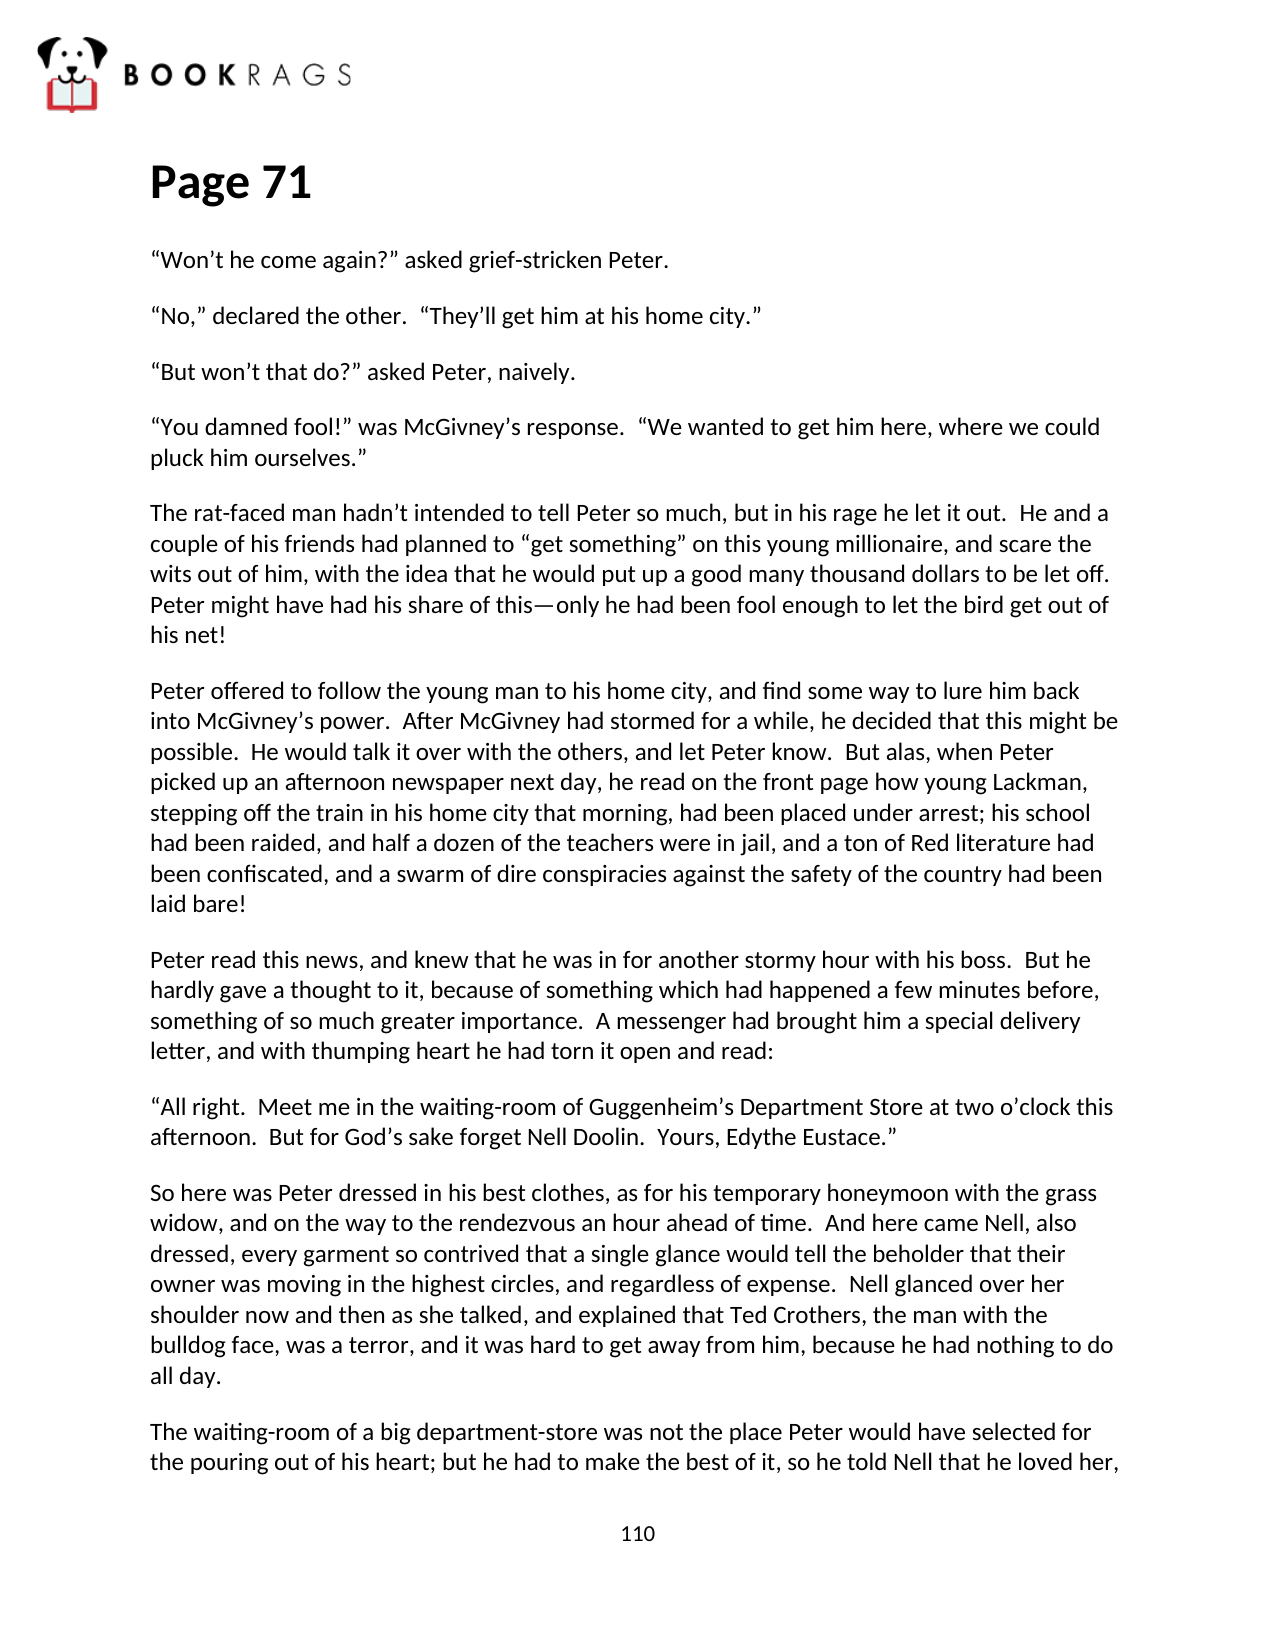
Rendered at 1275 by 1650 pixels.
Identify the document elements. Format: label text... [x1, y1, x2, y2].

text “You damned fool!” was McGivney’s response. “We wanted to get him here, where we could pluck him ourselves.” [150, 411, 1125, 472]
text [150, 1416, 1125, 1477]
text So here was Peter dressed in his best clothes, as for his temporary honeymoon with the grass widow, and on the way to the rendezvous an hour ahead of time. And here came Nell, also dressed, every garment so contrived that a single glance would tell the beholder that their owner was moving in the highest circles, and regardless of expense. Nell glanced over her shoulder now and then as she talked, and explained that Ted Crothers, the man with the bulldog face, was a terror, and it was hard to get away from him, because he had nothing to do all day. [150, 1177, 1125, 1391]
picture [37, 37, 351, 113]
text “All right. Meet me in the waiting-room of Guggenheim’s Department Store at two o’clock this afternoon. But for God’s sake forget Nell Doolin. Yours, Edythe Eustace.” [150, 1091, 1125, 1152]
text The rat-faced man hadn’t intended to tell Peter so much, but in his rage he let it out. He and a couple of his friends had planned to “get something” on this young millionaire, and scare the wits out of him, with the idea that he would put up a good many thousand dollars to be let off. Peter might have had his share of this—­only he had been fool enough to let the bird get out of his net! [150, 497, 1125, 650]
text “No,” declared the other. “They’ll get him at his home city.” [150, 300, 1125, 331]
text “But won’t that do?” asked Peter, naively. [150, 356, 1125, 386]
text Peter offered to follow the young man to his home city, and find some way to lure him back into McGivney’s power. After McGivney had stormed for a while, he decided that this might be possible. He would talk it over with the others, and let Peter know. But alas, when Peter picked up an afternoon newspaper next day, he read on the front page how young Lackman, stepping off the train in his home city that morning, had been placed under arrest; his school had been raided, and half a dozen of the teachers were in jail, and a ton of Red literature had been confiscated, and a swarm of dire conspiracies against the safety of the country had been laid bare! [150, 675, 1125, 919]
text Peter read this news, and knew that he was in for another stormy hour with his boss. But he hardly gave a thought to it, because of something which had happened a few minutes before, something of so much greater importance. A messenger had brought him a special delivery letter, and with thumping heart he had torn it open and read: [150, 944, 1125, 1066]
text Page 71 [150, 150, 1125, 211]
text “Won’t he come again?” asked grief-stricken Peter. [150, 244, 1125, 275]
